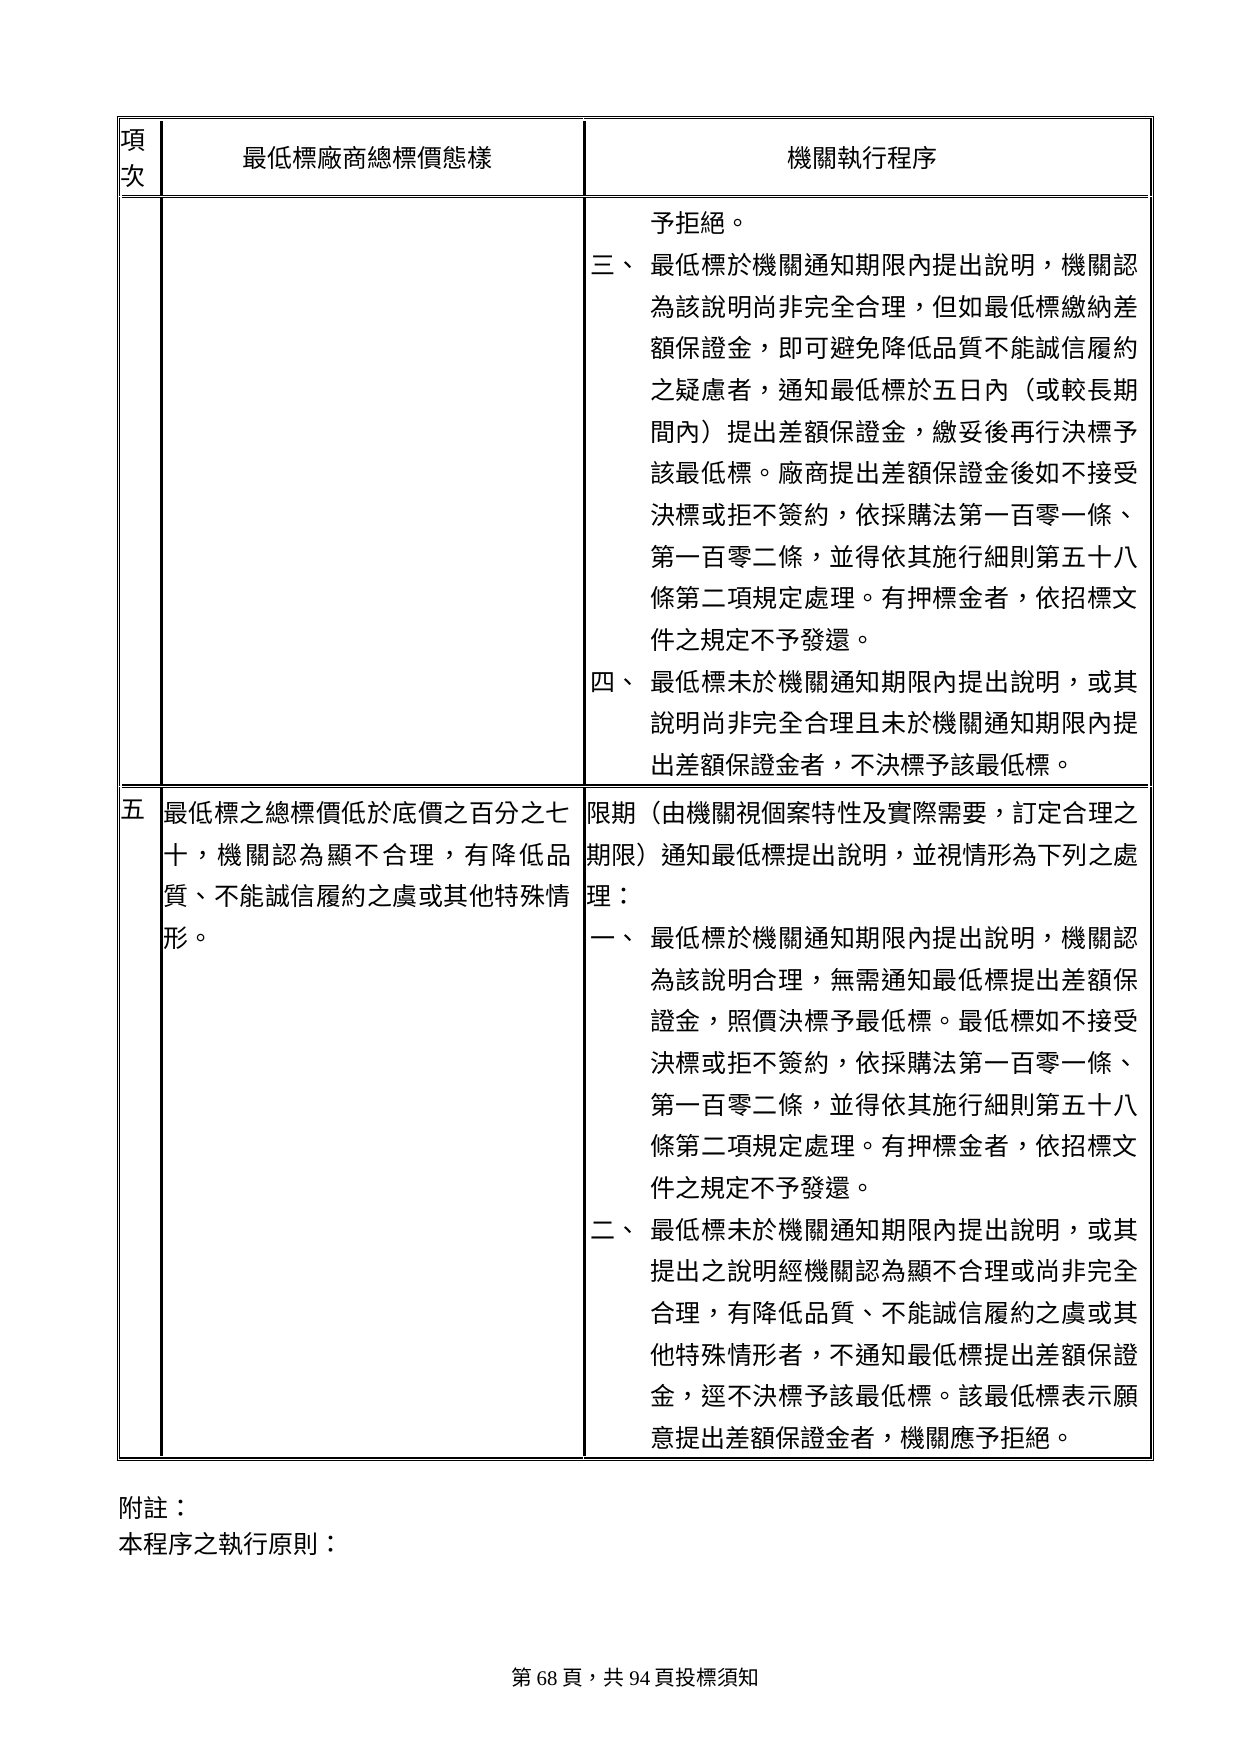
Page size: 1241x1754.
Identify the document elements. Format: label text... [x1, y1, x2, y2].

text 本程序之執行原則： [118, 1525, 1152, 1560]
table_header 機關執行程序 [584, 119, 1150, 194]
table_header 項次 [120, 119, 161, 194]
table_cell 最低標之總標價低於底價之百分之七十，機關認為顯不合理，有降低品質、不能誠信履約之虞或其他特殊情形。 [161, 788, 584, 1457]
text 附註： [118, 1489, 1152, 1525]
table_cell 四 [120, 195, 160, 784]
table_header 最低標廠商總標價態樣 [161, 117, 584, 194]
table_cell 限期（由機關視個案特性及實際需要，訂定合理之期限）通知最低標提出說明，並視情形為下列之處理： 最低標於機關通知期限內提出說明，機關認為該說明合理，無需通知最低標提出差額保證金，照價決標予最低標。最低標如不接受決標或拒不簽約，依採購法第一百零一條、第一百零二條，並得依其施行細則第五十八條第二項規定處理。有押標金者，依招標文件之規定不予發還。 最低標未於機關通知期限內提出說明，或其提出之說明經機關認為顯不合理或尚非完全合理，有降低品質、不能誠信履約之虞或其他特殊情形者，不通知最低標提出差額保證金，逕不決標予該最低標。該最低標表示願意提出差額保證金者，機關應予拒絕。 [584, 784, 1151, 1457]
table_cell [586, 195, 1151, 784]
table_cell 五 [120, 784, 161, 1457]
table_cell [163, 198, 583, 784]
